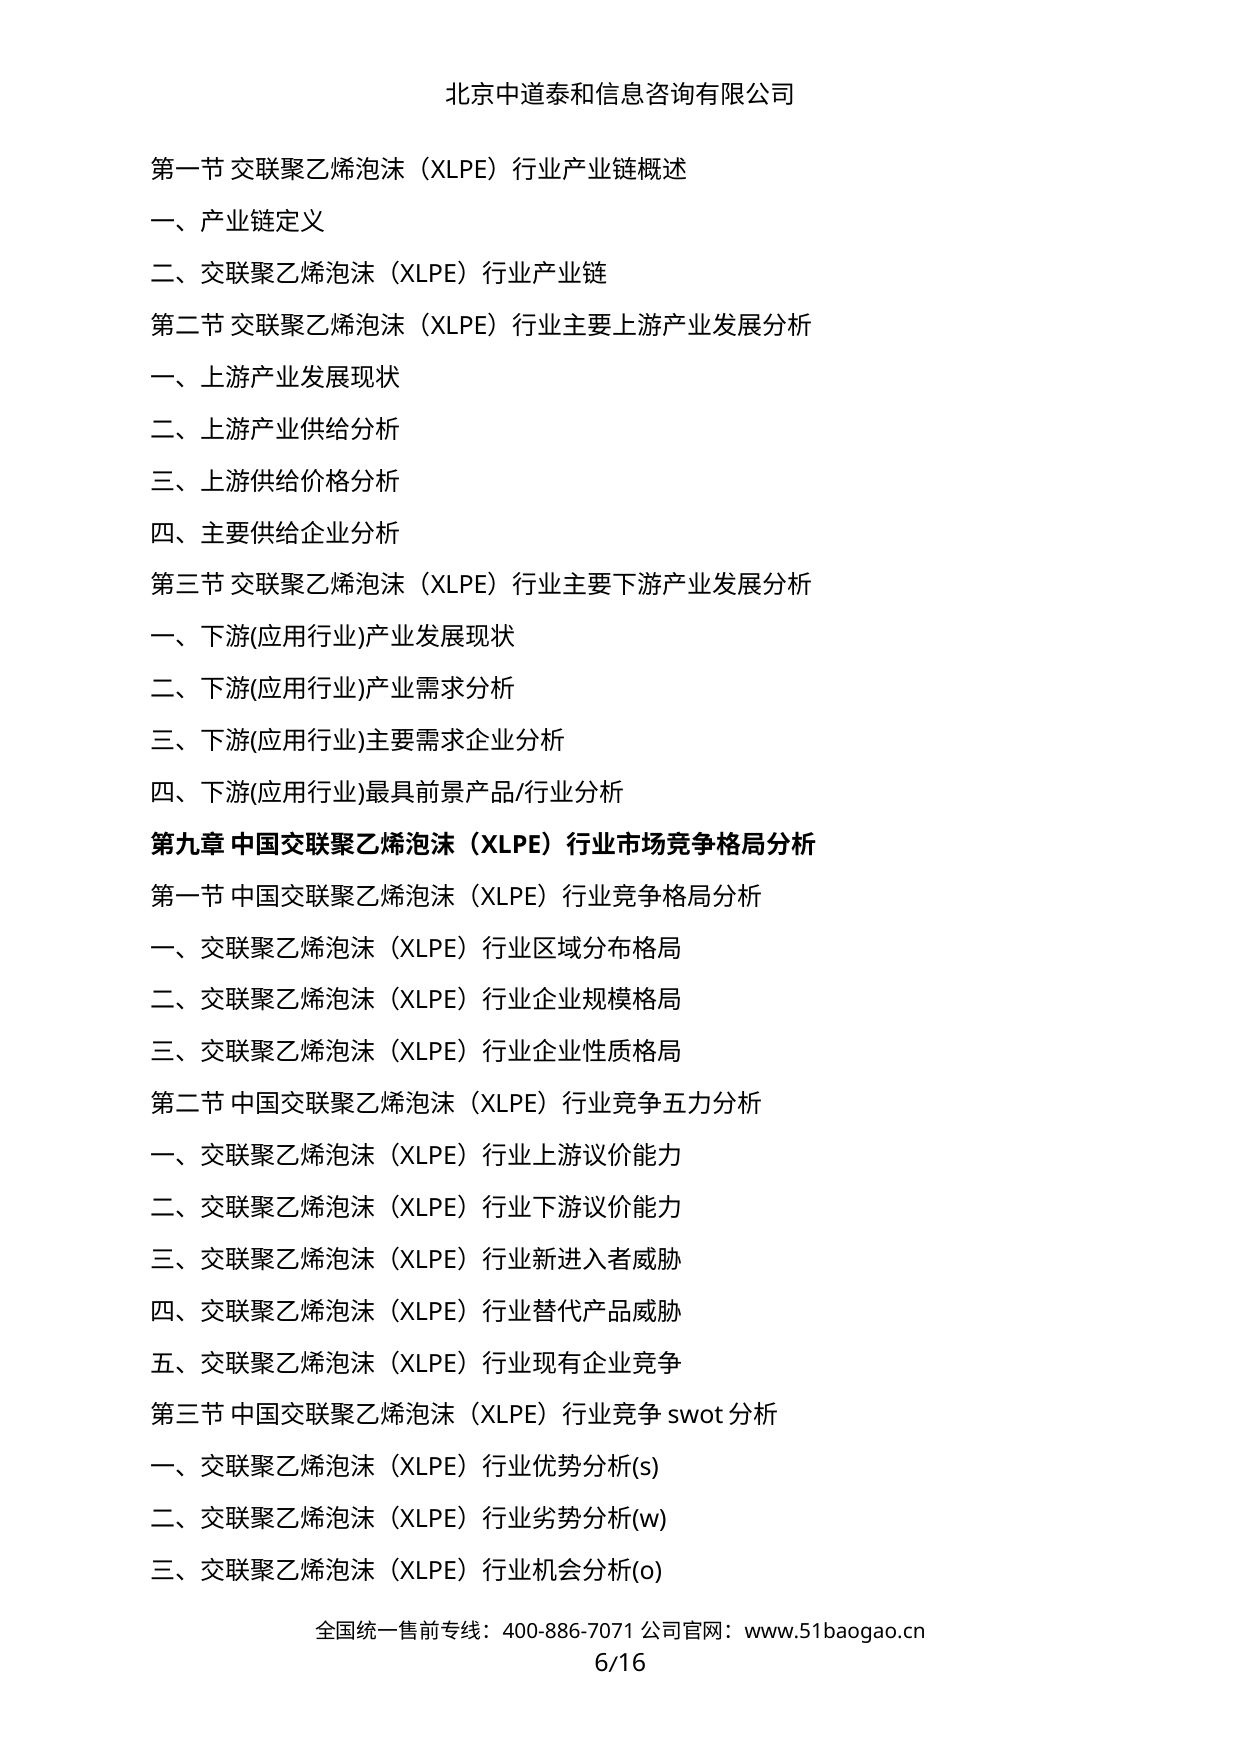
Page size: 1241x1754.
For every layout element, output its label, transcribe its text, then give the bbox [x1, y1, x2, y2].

text 二、上游产业供给分析 [150, 409, 1090, 446]
text 四、下游(应用行业)最具前景产品/行业分析 [150, 772, 1090, 809]
text 第二节 中国交联聚乙烯泡沫（XLPE）行业竞争五力分析 [150, 1084, 1090, 1120]
text 第九章 中国交联聚乙烯泡沫（XLPE）行业市场竞争格局分析 [150, 824, 1090, 861]
text 三、下游(应用行业)主要需求企业分析 [150, 721, 1090, 757]
text 三、上游供给价格分析 [150, 461, 1090, 497]
text 第三节 交联聚乙烯泡沫（XLPE）行业主要下游产业发展分析 [150, 565, 1090, 601]
text 一、交联聚乙烯泡沫（XLPE）行业上游议价能力 [150, 1136, 1090, 1172]
text 一、上游产业发展现状 [150, 357, 1090, 394]
text 一、交联聚乙烯泡沫（XLPE）行业区域分布格局 [150, 928, 1090, 964]
text 五、交联聚乙烯泡沫（XLPE）行业现有企业竞争 [150, 1343, 1090, 1379]
text 二、交联聚乙烯泡沫（XLPE）行业劣势分析(w) [150, 1499, 1090, 1535]
text 四、交联聚乙烯泡沫（XLPE）行业替代产品威胁 [150, 1291, 1090, 1327]
text 第三节 中国交联聚乙烯泡沫（XLPE）行业竞争swot分析 [150, 1395, 1090, 1431]
text 二、交联聚乙烯泡沫（XLPE）行业企业规模格局 [150, 980, 1090, 1016]
text 一、交联聚乙烯泡沫（XLPE）行业优势分析(s) [150, 1447, 1090, 1483]
text 一、下游(应用行业)产业发展现状 [150, 617, 1090, 653]
text 三、交联聚乙烯泡沫（XLPE）行业机会分析(o) [150, 1551, 1090, 1587]
text 二、下游(应用行业)产业需求分析 [150, 669, 1090, 705]
text 第一节 中国交联聚乙烯泡沫（XLPE）行业竞争格局分析 [150, 876, 1090, 912]
text 三、交联聚乙烯泡沫（XLPE）行业企业性质格局 [150, 1032, 1090, 1068]
text 三、交联聚乙烯泡沫（XLPE）行业新进入者威胁 [150, 1239, 1090, 1276]
text 二、交联聚乙烯泡沫（XLPE）行业产业链 [150, 254, 1090, 290]
text 一、产业链定义 [150, 202, 1090, 238]
text 二、交联聚乙烯泡沫（XLPE）行业下游议价能力 [150, 1187, 1090, 1224]
text 第一节 交联聚乙烯泡沫（XLPE）行业产业链概述 [150, 150, 1090, 186]
text 四、主要供给企业分析 [150, 513, 1090, 549]
text 第二节 交联聚乙烯泡沫（XLPE）行业主要上游产业发展分析 [150, 306, 1090, 342]
